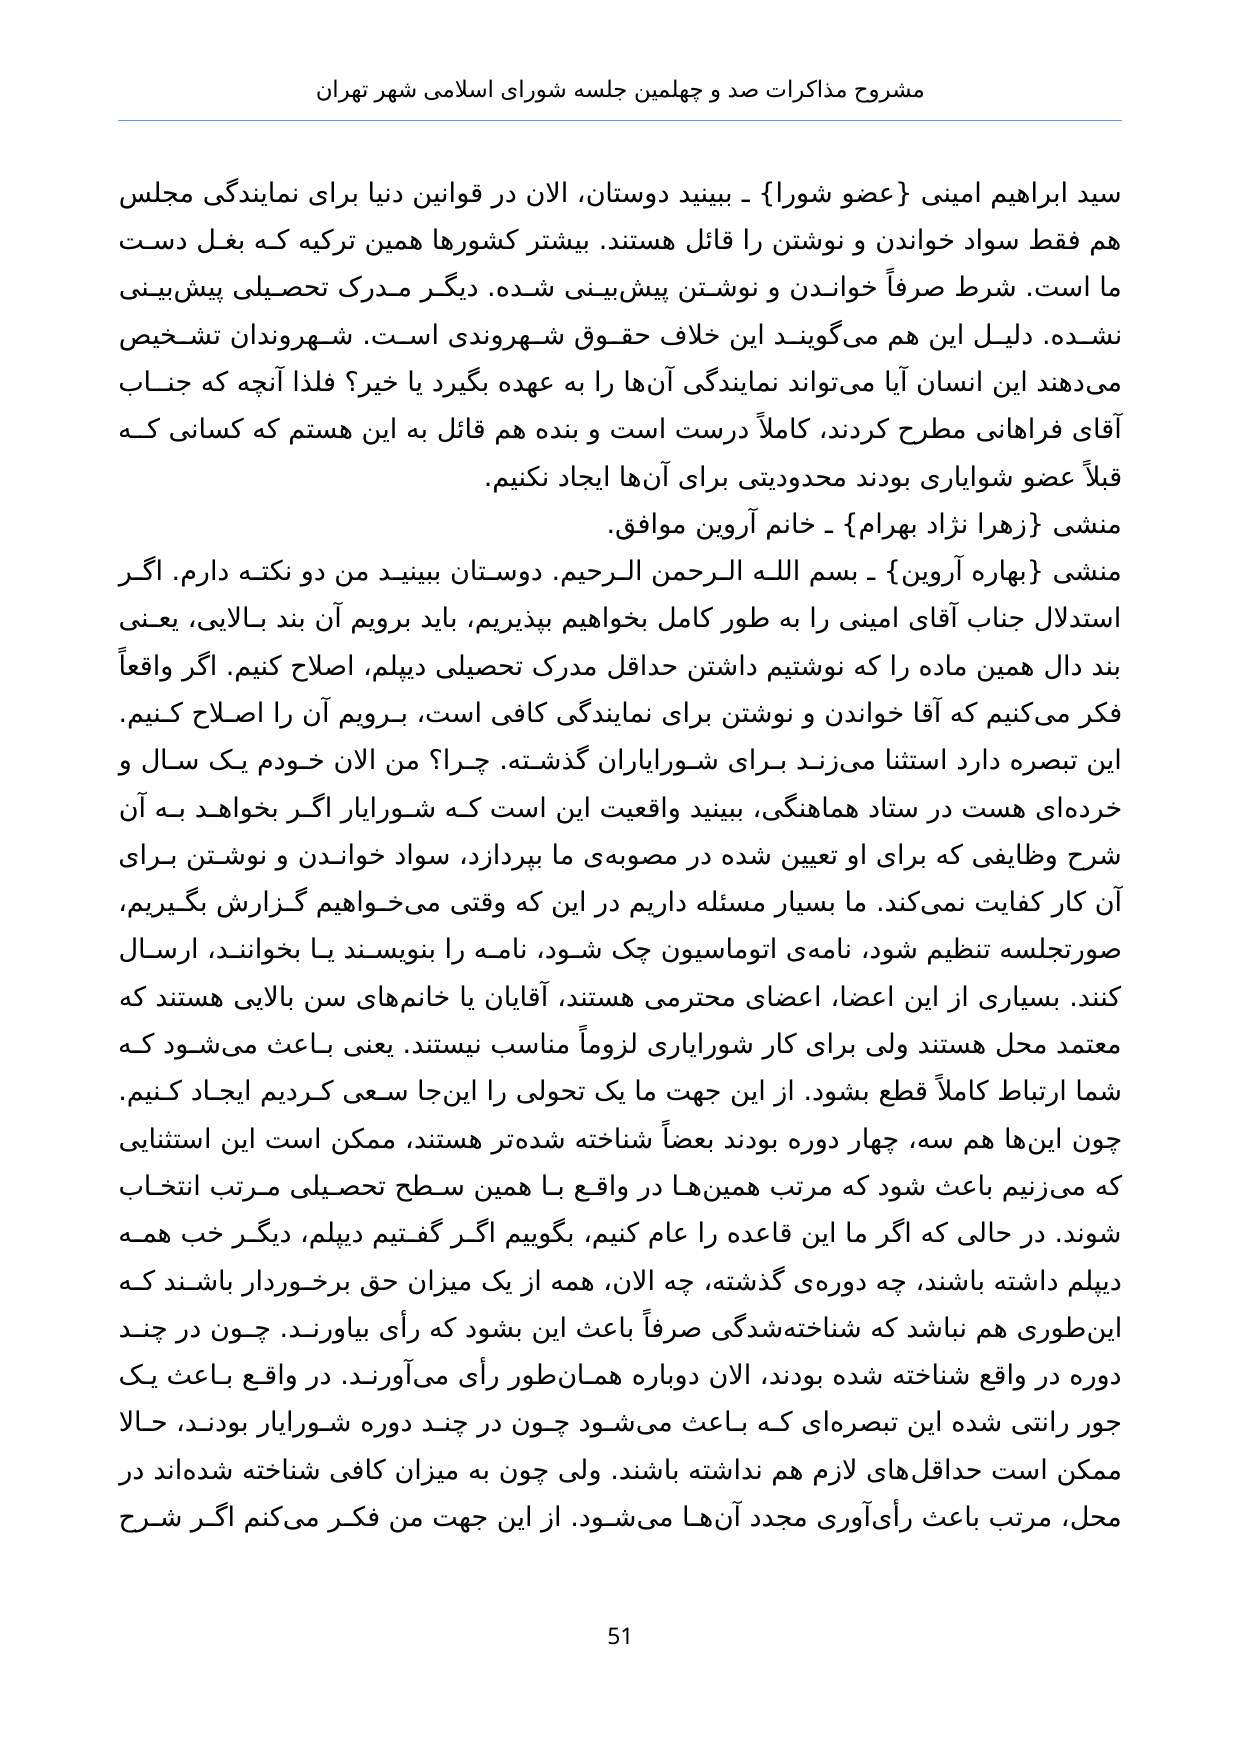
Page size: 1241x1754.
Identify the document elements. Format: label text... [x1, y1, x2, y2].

text سید ابراهیم امینی {عضو شورا} ـ ببینید دوستان، الان در قوانین دنیا برای نمایندگی مجلس هم فقط سواد خواندن و نوشتن را قائل هستند. بیشتر کشورها همین ترکیه که بغل دست ما است. شرط صرفاً خواندن و نوشتن پیش‌‌بینی شده. دیگر مدرک تحصیلی پیش‌‌بینی نشده. دلیل این هم می‌‌گویند این خلاف حقوق شهروندی است. شهروندان تشخیص می‌‌دهند این انسان آیا می‌‌تواند نمایندگی‌‌ آن‌ها را به عهده بگیرد یا خیر؟ فلذا آنچه که جناب آقای فراهانی مطرح کردند، کاملاً درست است و بنده هم قائل به این هستم که کسانی که قبلاً عضو شوایاری بودند محدودیتی برای‌‌ آن‌ها ایجاد نکنیم. [118, 177, 1122, 492]
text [118, 556, 1122, 1533]
text منشی {زهرا نژاد بهرام} ـ خانم آروین موافق. [118, 508, 1122, 540]
